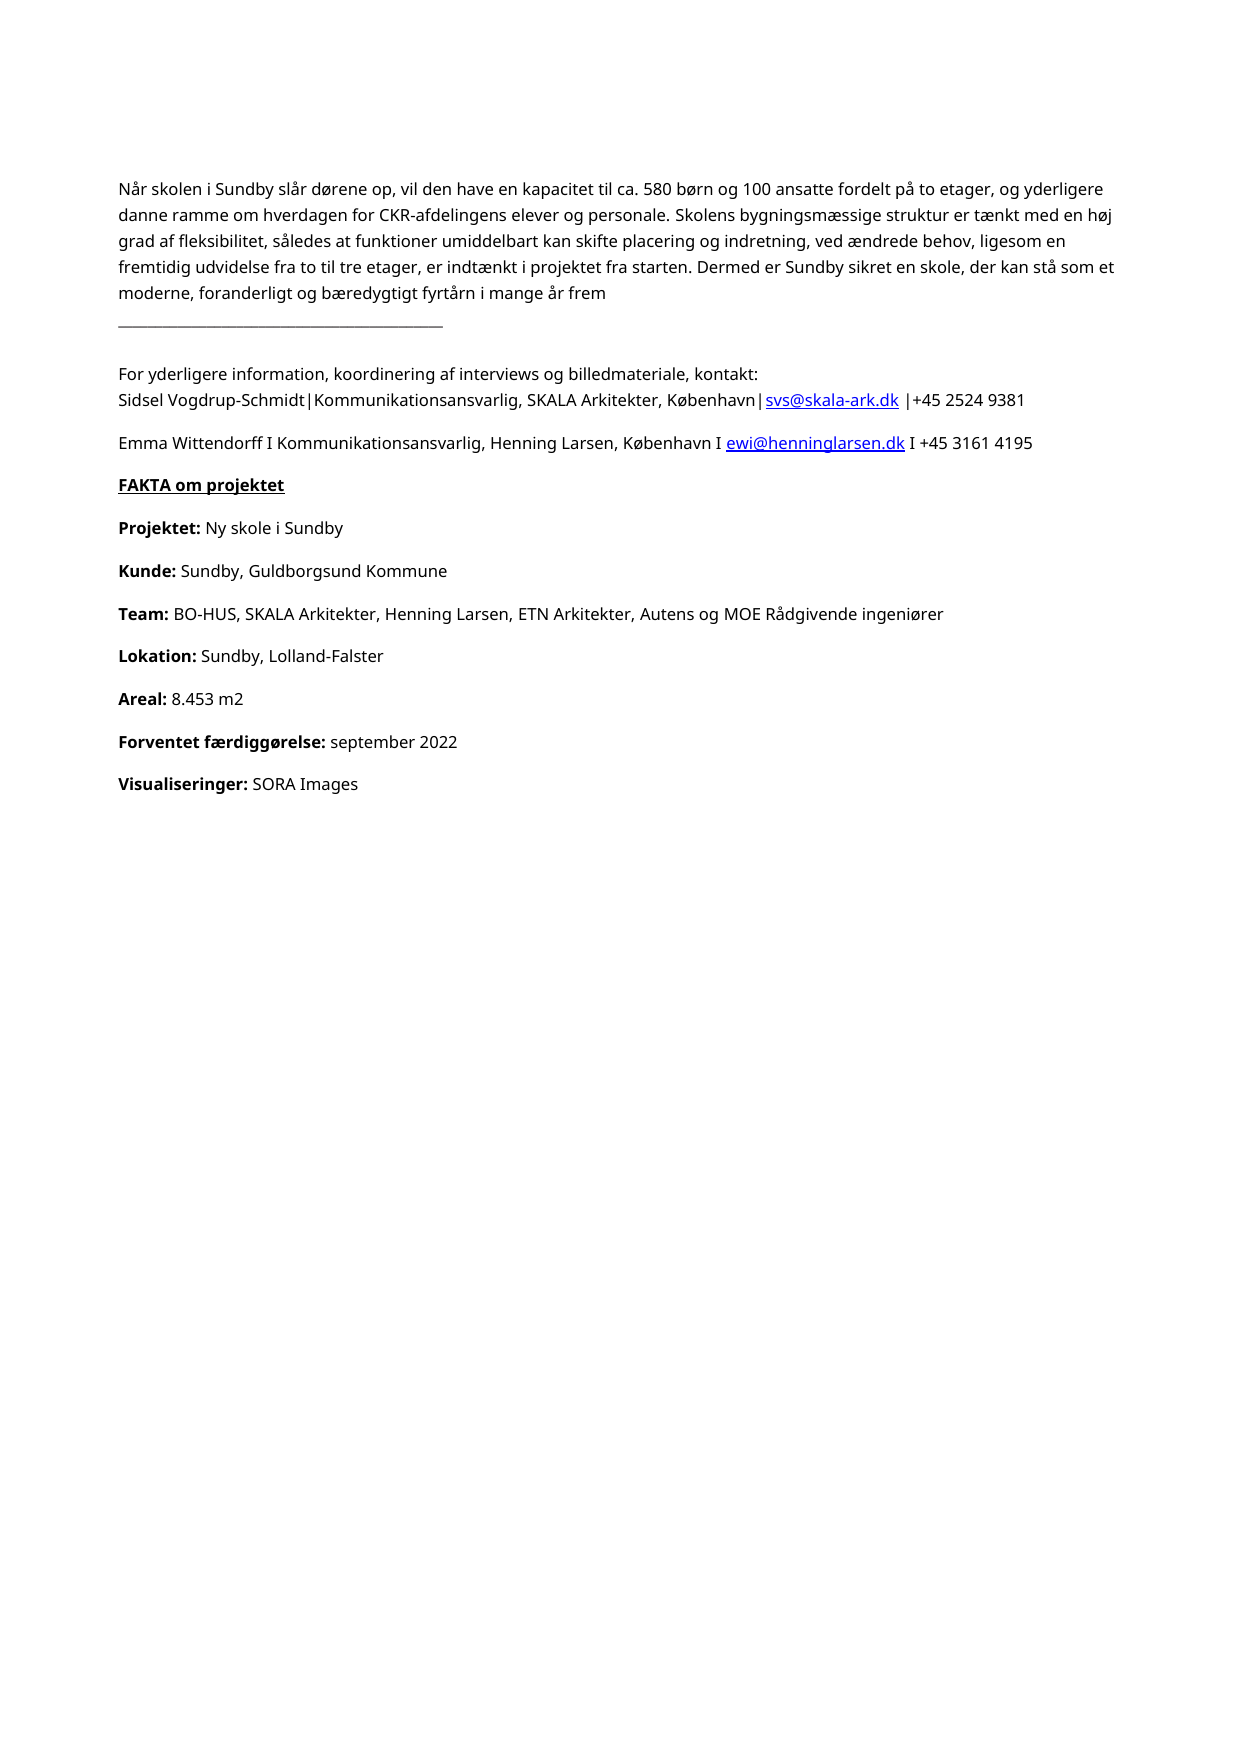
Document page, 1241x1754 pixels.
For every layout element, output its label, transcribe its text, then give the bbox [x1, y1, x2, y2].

text Kunde: Sundby, Guldborgsund Kommune [118, 559, 1122, 582]
text Team: BO-HUS, SKALA Arkitekter, Henning Larsen, ETN Arkitekter, Autens og MOE Rådgivende ingeniører [118, 602, 1122, 625]
text Areal: 8.453 m2 [118, 688, 1122, 710]
text Forventet færdiggørelse: september 2022 [118, 730, 1122, 753]
text For yderligere information, koordinering af interviews og billedmateriale, kontakt: Sidsel Vogdrup-Schmidt|Kommunikationsansvarlig, SKALA Arkitekter, København|svs@skala-ark.dk |+45 2524 9381 [118, 363, 1122, 411]
text Når skolen i Sundby slår dørene op, vil den have en kapacitet til ca. 580 børn og 100 ansatte fordelt på to etager, og yderligere danne ramme om hverdagen for CKR-afdelingens elever og personale. Skolens bygningsmæssige struktur er tænkt med en høj grad af fleksibilitet, således at funktioner umiddelbart kan skifte placering og indretning, ved ændrede behov, ligesom en fremtidig udvidelse fra to til tre etager, er indtænkt i projektet fra starten. Dermed er Sundby sikret en skole, der kan stå som et moderne, foranderligt og bæredygtigt fyrtårn i mange år frem ____________________________________________ [118, 177, 1122, 330]
text FAKTA om projektet [118, 474, 1122, 497]
text Lokation: Sundby, Lolland-Falster [118, 645, 1122, 668]
text Visualiseringer: SORA Images [118, 773, 1122, 796]
text Projektet: Ny skole i Sundby [118, 517, 1122, 539]
text Emma Wittendorff I Kommunikationsansvarlig, Henning Larsen, København I ewi@henninglarsen.dk I +45 3161 4195 [118, 431, 1122, 454]
